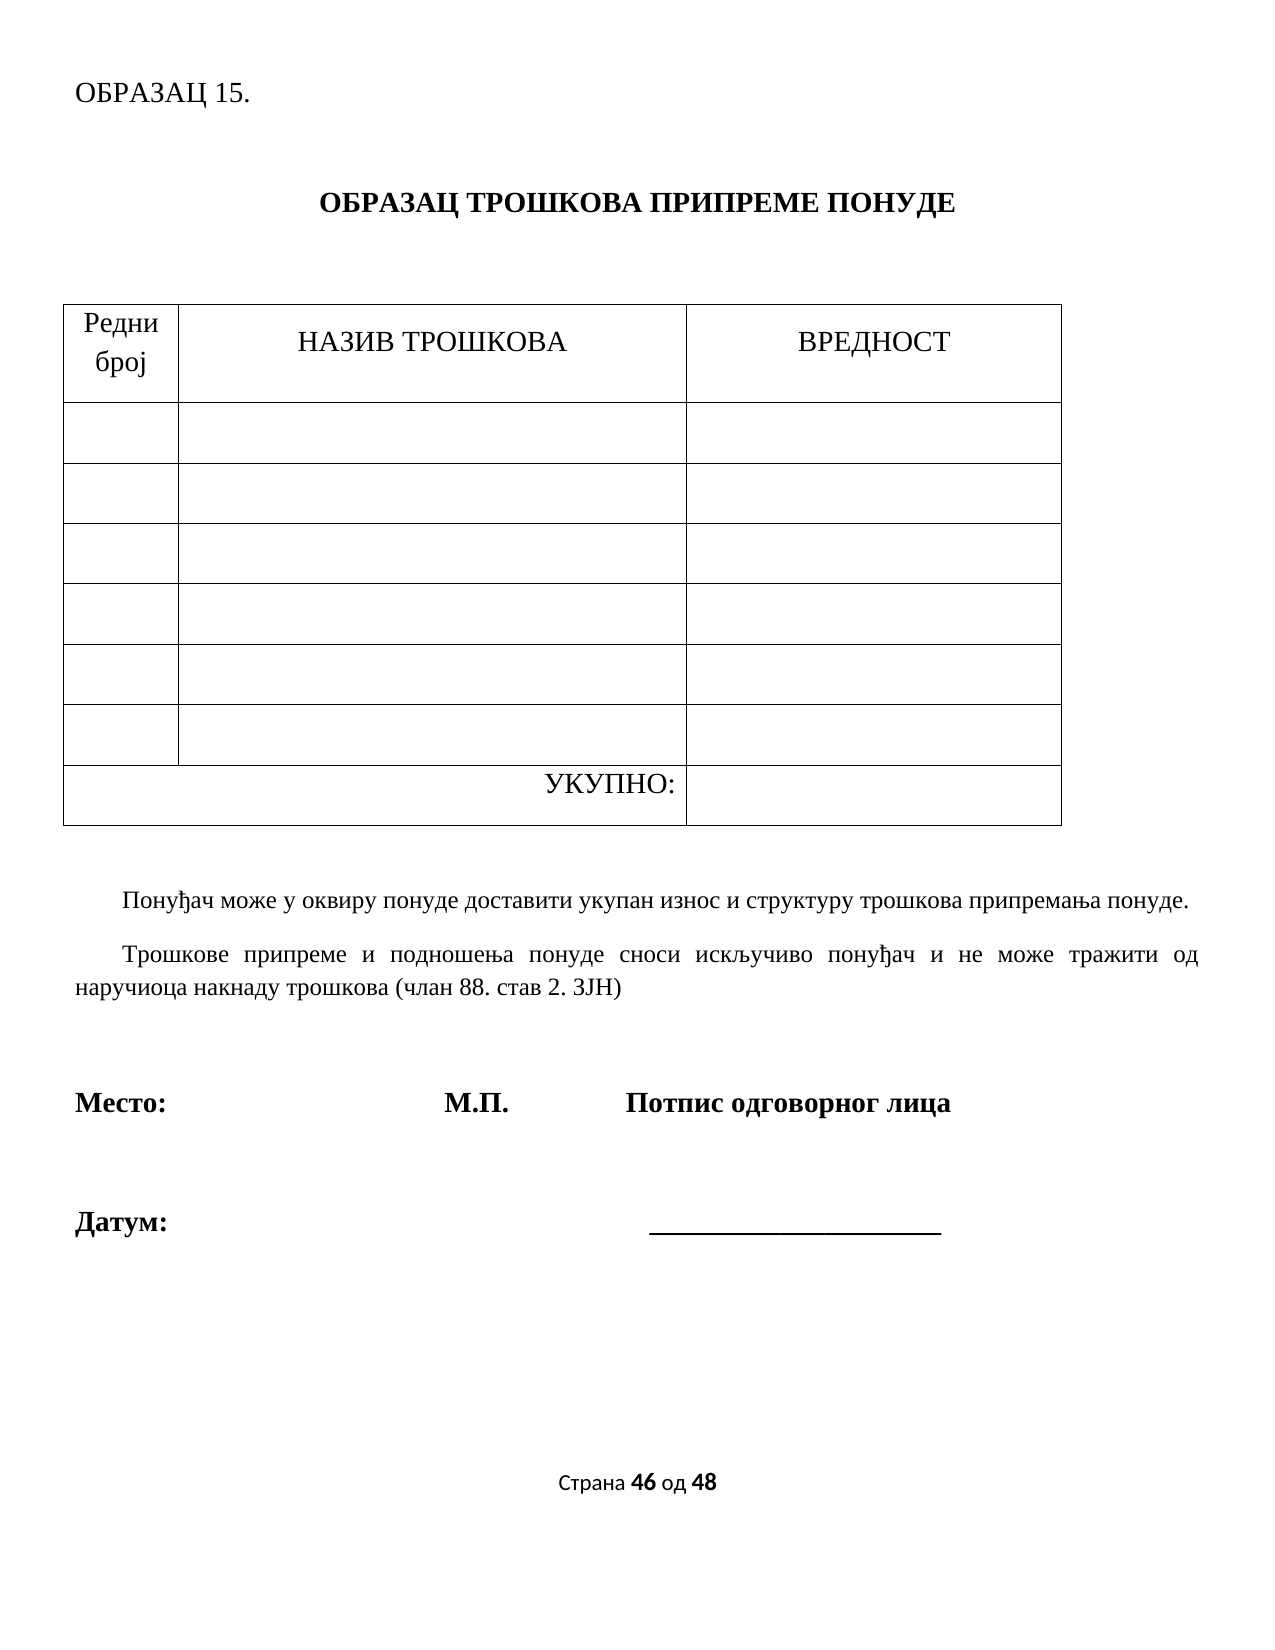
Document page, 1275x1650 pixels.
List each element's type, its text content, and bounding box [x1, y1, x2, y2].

table_cell [687, 464, 1061, 523]
table_cell [687, 705, 1061, 764]
table_cell [687, 645, 1061, 704]
text Понуђач може у оквиру понуде доставити укупан износ и структуру трошкова припремања понуде. [75, 885, 1200, 914]
table_cell [179, 645, 686, 704]
table_cell [179, 464, 686, 523]
table_header Редни број [64, 305, 178, 402]
table_cell [64, 464, 178, 523]
table_cell УКУПНО: [64, 766, 686, 825]
table_header ВРЕДНОСТ [687, 305, 1061, 402]
table_cell [179, 705, 686, 764]
table_cell [687, 524, 1061, 583]
table_cell [64, 645, 178, 704]
table_cell [64, 524, 178, 583]
text Место: М.П. Потпис одговорног лица [75, 1085, 1200, 1119]
text ОБРАЗАЦ ТРОШКОВА ПРИПРЕМЕ ПОНУДЕ [75, 185, 1200, 219]
text ОБРАЗАЦ 15. [75, 75, 1200, 108]
table_cell [687, 584, 1061, 644]
table_cell [179, 403, 686, 462]
table_cell [179, 584, 686, 644]
table_cell [687, 766, 1061, 825]
table_cell [64, 705, 178, 764]
table_header НАЗИВ ТРОШКОВА [179, 305, 686, 402]
table_cell [179, 524, 686, 583]
table_cell [687, 403, 1061, 462]
text Трошкове припреме и подношења понуде сноси искључиво понуђач и не може тражити од наручиоца накнаду трошкова (члан 88. став 2. ЗЈН) [75, 939, 1200, 1001]
table_cell [64, 584, 178, 644]
table_cell [64, 403, 178, 462]
text Датум: ____________________ [75, 1204, 1200, 1238]
